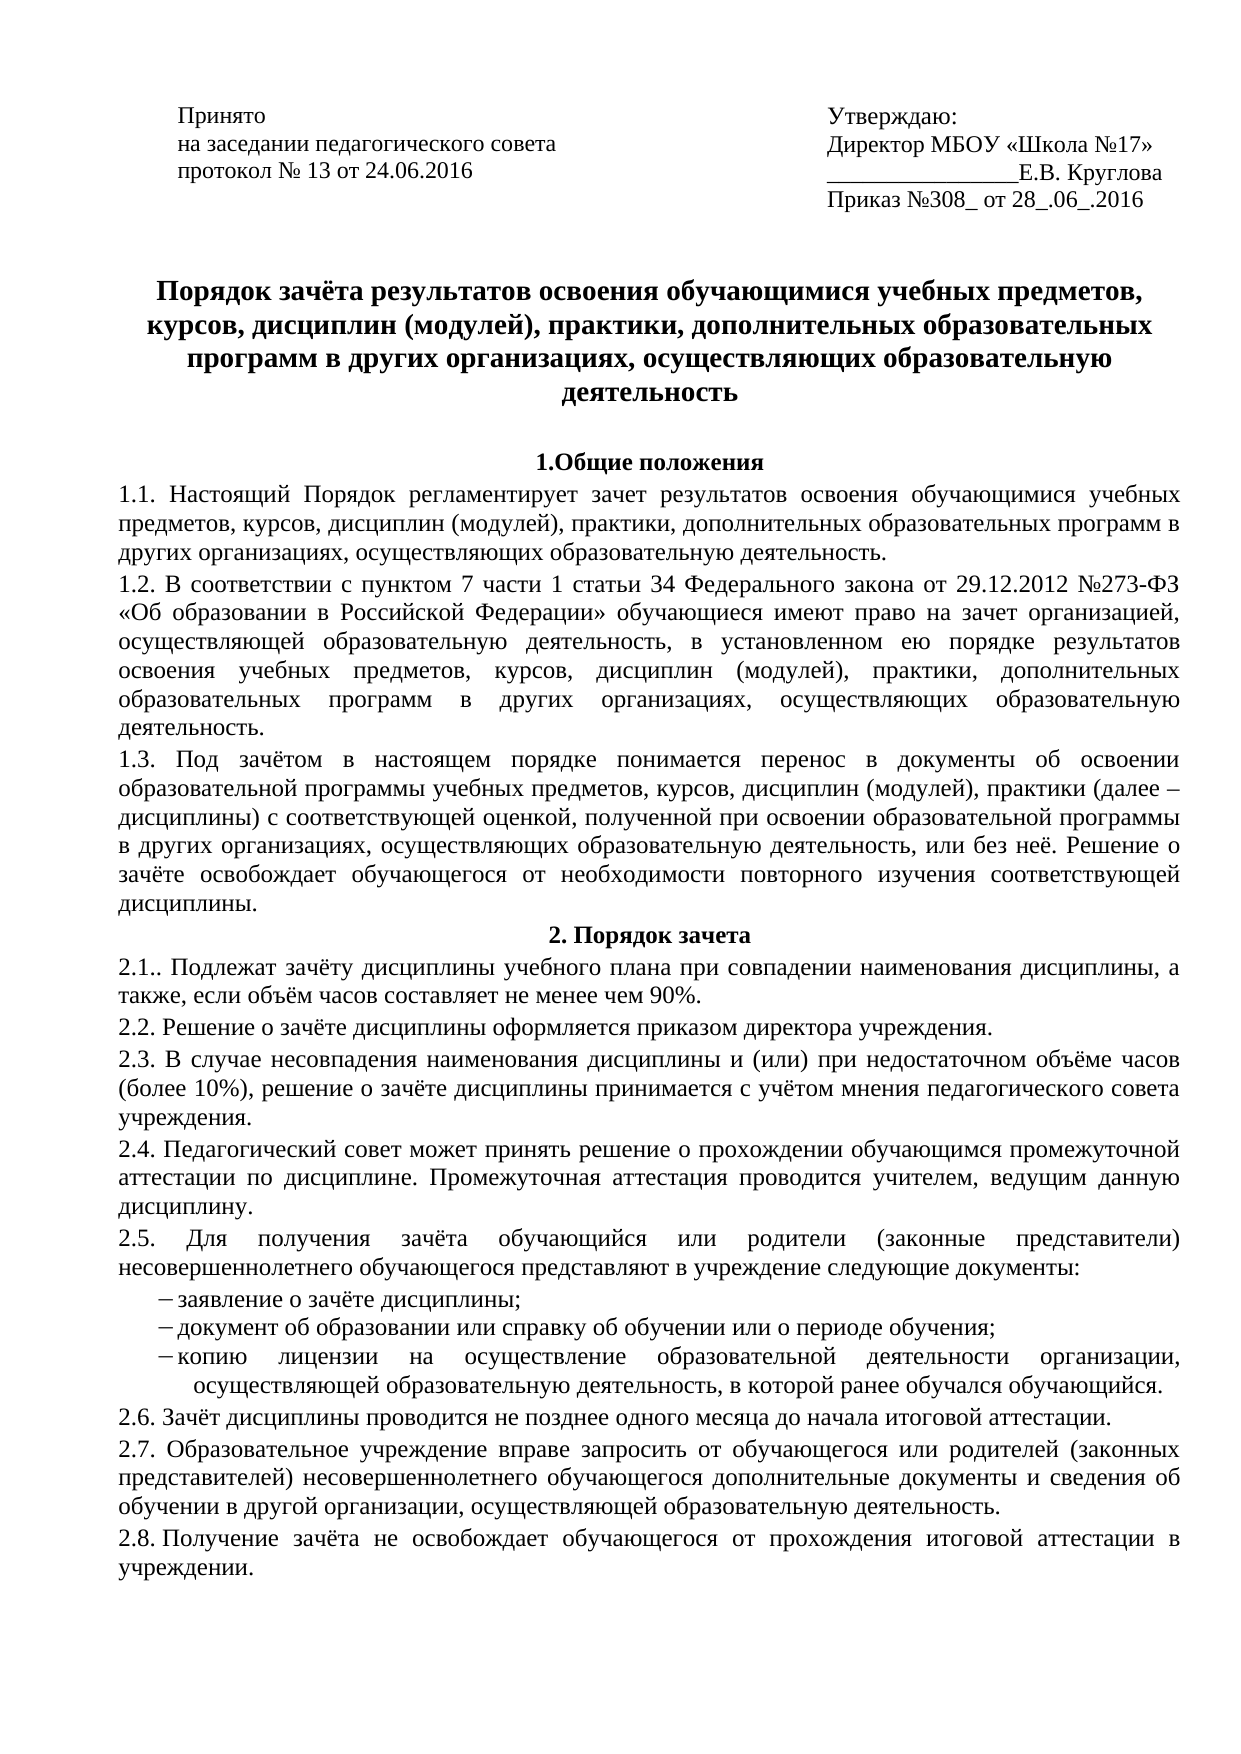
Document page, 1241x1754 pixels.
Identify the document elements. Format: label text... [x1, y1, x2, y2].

text 2.2. Решение о зачёте дисциплины оформляется приказом директора учреждения. [118, 1012, 1181, 1041]
table_header Принято на заседании педагогического совета протокол № 13 от 24.06.2016 [166, 101, 689, 213]
list копию лицензии на осуществление образовательной деятельности организации, осуществляющей образовательную деятельность, в которой ранее обучался обучающийся. [156, 1341, 1181, 1399]
text 1.Общие положения [118, 447, 1181, 476]
list заявление о зачёте дисциплины; [156, 1284, 1181, 1312]
text 2.8. Получение зачёта не освобождает обучающегося от прохождения итоговой аттестации в учреждении. [118, 1523, 1181, 1581]
text 2.4. Педагогический совет может принять решение о прохождении обучающимся промежуточной аттестации по дисциплине. Промежуточная аттестация проводится учителем, ведущим данную дисциплину. [118, 1134, 1181, 1220]
text 2. Порядок зачета [118, 920, 1181, 949]
text 2.6. Зачёт дисциплины проводится не позднее одного месяца до начала итоговой аттестации. [118, 1402, 1181, 1431]
text 2.5. Для получения зачёта обучающийся или родители (законные представители) несовершеннолетнего обучающегося представляют в учреждение следующие документы: [118, 1223, 1181, 1281]
list документ об образовании или справку об обучении или о периоде обучения; [156, 1312, 1181, 1341]
text 1.2. В соответствии с пунктом 7 части 1 статьи 34 Федерального закона от 29.12.2012 №273-ФЗ «Об образовании в Российской Федерации» обучающиеся имеют право на зачет организацией, осуществляющей образовательную деятельность, в установленном ею порядке результатов освоения учебных предметов, курсов, дисциплин (модулей), практики, дополнительных образовательных программ в других организациях, осуществляющих образовательную деятельность. [118, 569, 1181, 741]
text 1.3. Под зачётом в настоящем порядке понимается перенос в документы об освоении образовательной программы учебных предметов, курсов, дисциплин (модулей), практики (далее – дисциплины) с соответствующей оценкой, полученной при освоении образовательной программы в других организациях, осуществляющих образовательную деятельность, или без неё. Решение о зачёте освобождает обучающегося от необходимости повторного изучения соответствующей дисциплины. [118, 744, 1181, 917]
text 2.1.. Подлежат зачёту дисциплины учебного плана при совпадении наименования дисциплины, а также, если объём часов составляет не менее чем 90%. [118, 952, 1181, 1009]
text Порядок зачёта результатов освоения обучающимися учебных предметов, курсов, дисциплин (модулей), практики, дополнительных образовательных программ в других организациях, осуществляющих образовательную деятельность [118, 273, 1181, 408]
text 2.3. В случае несовпадения наименования дисциплины и (или) при недостаточном объёме часов (более 10%), решение о зачёте дисциплины принимается с учётом мнения педагогического совета учреждения. [118, 1044, 1181, 1131]
text 1.1. Настоящий Порядок регламентирует зачет результатов освоения обучающимися учебных предметов, курсов, дисциплин (модулей), практики, дополнительных образовательных программ в других организациях, осуществляющих образовательную деятельность. [118, 479, 1181, 566]
table_header Утверждаю: Директор МБОУ «Школа №17» ________________Е.В. Круглова Приказ №308_ от 28_.06_.2016 [689, 101, 1212, 213]
text 2.7. Образовательное учреждение вправе запросить от обучающегося или родителей (законных представителей) несовершеннолетнего обучающегося дополнительные документы и сведения об обучении в другой организации, осуществляющей образовательную деятельность. [118, 1434, 1181, 1520]
